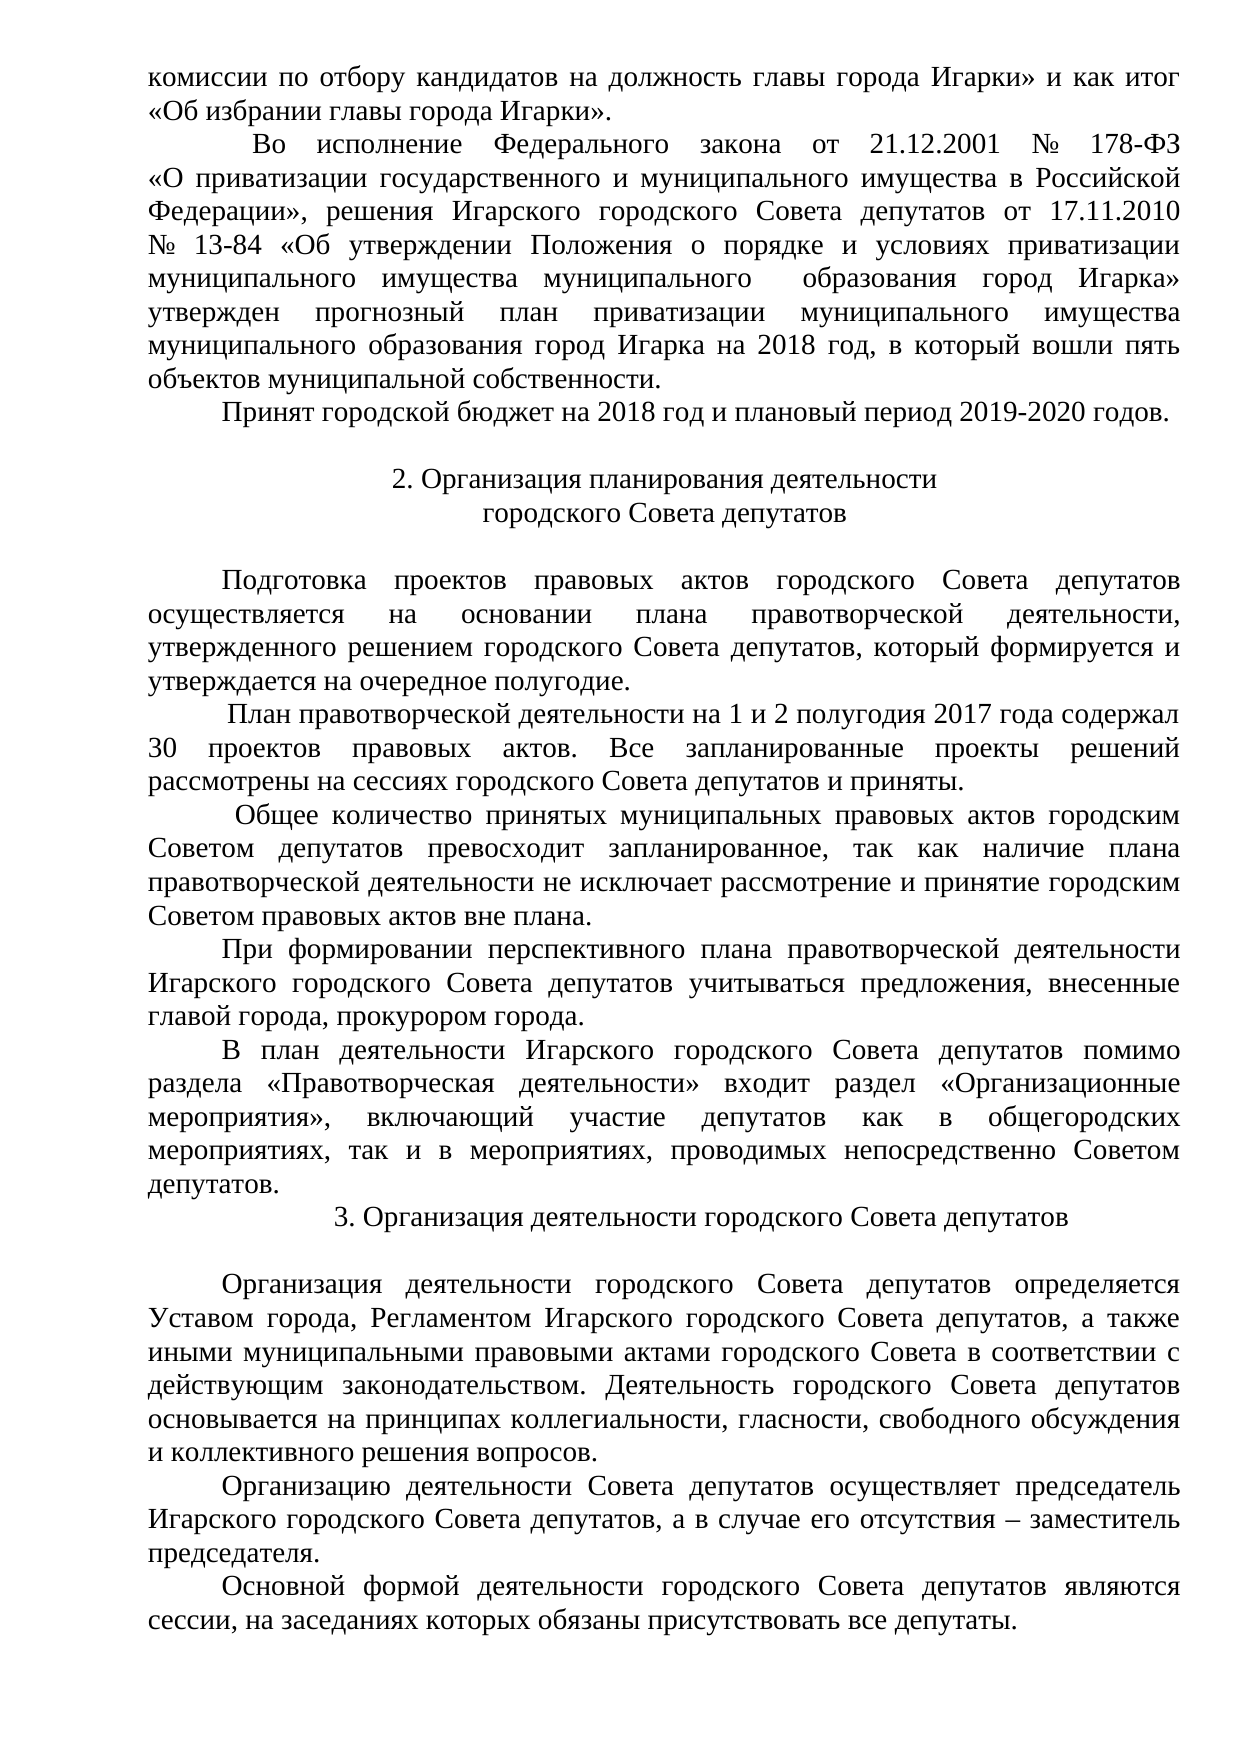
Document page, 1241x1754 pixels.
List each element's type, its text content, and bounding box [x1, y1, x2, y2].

text В план деятельности Игарского городского Совета депутатов помимо раздела «Правотворческая деятельности» входит раздел «Организационные мероприятия», включающий участие депутатов как в общегородских мероприятиях, так и в мероприятиях, проводимых непосредственно Советом депутатов. [148, 1032, 1181, 1199]
text Организацию деятельности Совета депутатов осуществляет председатель Игарского городского Совета депутатов, а в случае его отсутствия – заместитель председателя. [148, 1468, 1181, 1568]
text Основной формой деятельности городского Совета депутатов являются сессии, на заседаниях которых обязаны присутствовать все депутаты. [148, 1568, 1181, 1636]
text городского Совета депутатов [148, 495, 1181, 529]
text При формировании перспективного плана правотворческой деятельности Игарского городского Совета депутатов учитываться предложения, внесенные главой города, прокурором города. [148, 931, 1181, 1032]
text Общее количество принятых муниципальных правовых актов городским Советом депутатов превосходит запланированное, так как наличие плана правотворческой деятельности не исключает рассмотрение и принятие городским Советом правовых актов вне плана. [148, 797, 1181, 931]
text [148, 59, 1181, 126]
text Принят городской бюджет на 2018 год и плановый период 2019-2020 годов. [148, 394, 1181, 428]
text План правотворческой деятельности на 1 и 2 полугодия 2017 года содержал 30 проектов правовых актов. Все запланированные проекты решений рассмотрены на сессиях городского Совета депутатов и приняты. [148, 696, 1181, 797]
text 3. Организация деятельности городского Совета депутатов [148, 1199, 1181, 1233]
text 2. Организация планирования деятельности [148, 462, 1181, 495]
text Во исполнение Федерального закона от 21.12.2001 № 178-ФЗ «О приватизации государственного и муниципального имущества в Российской Федерации», решения Игарского городского Совета депутатов от 17.11.2010 № 13-84 «Об утверждении Положения о порядке и условиях приватизации муниципального имущества муниципального образования город Игарка» утвержден прогнозный план приватизации муниципального имущества муниципального образования город Игарка на 2018 год, в который вошли пять объектов муниципальной собственности. [148, 126, 1181, 394]
text Подготовка проектов правовых актов городского Совета депутатов осуществляется на основании плана правотворческой деятельности, утвержденного решением городского Совета депутатов, который формируется и утверждается на очередное полугодие. [148, 562, 1181, 696]
text Организация деятельности городского Совета депутатов определяется Уставом города, Регламентом Игарского городского Совета депутатов, а также иными муниципальными правовыми актами городского Совета в соответствии с действующим законодательством. Деятельность городского Совета депутатов основывается на принципах коллегиальности, гласности, свободного обсуждения и коллективного решения вопросов. [148, 1267, 1181, 1468]
